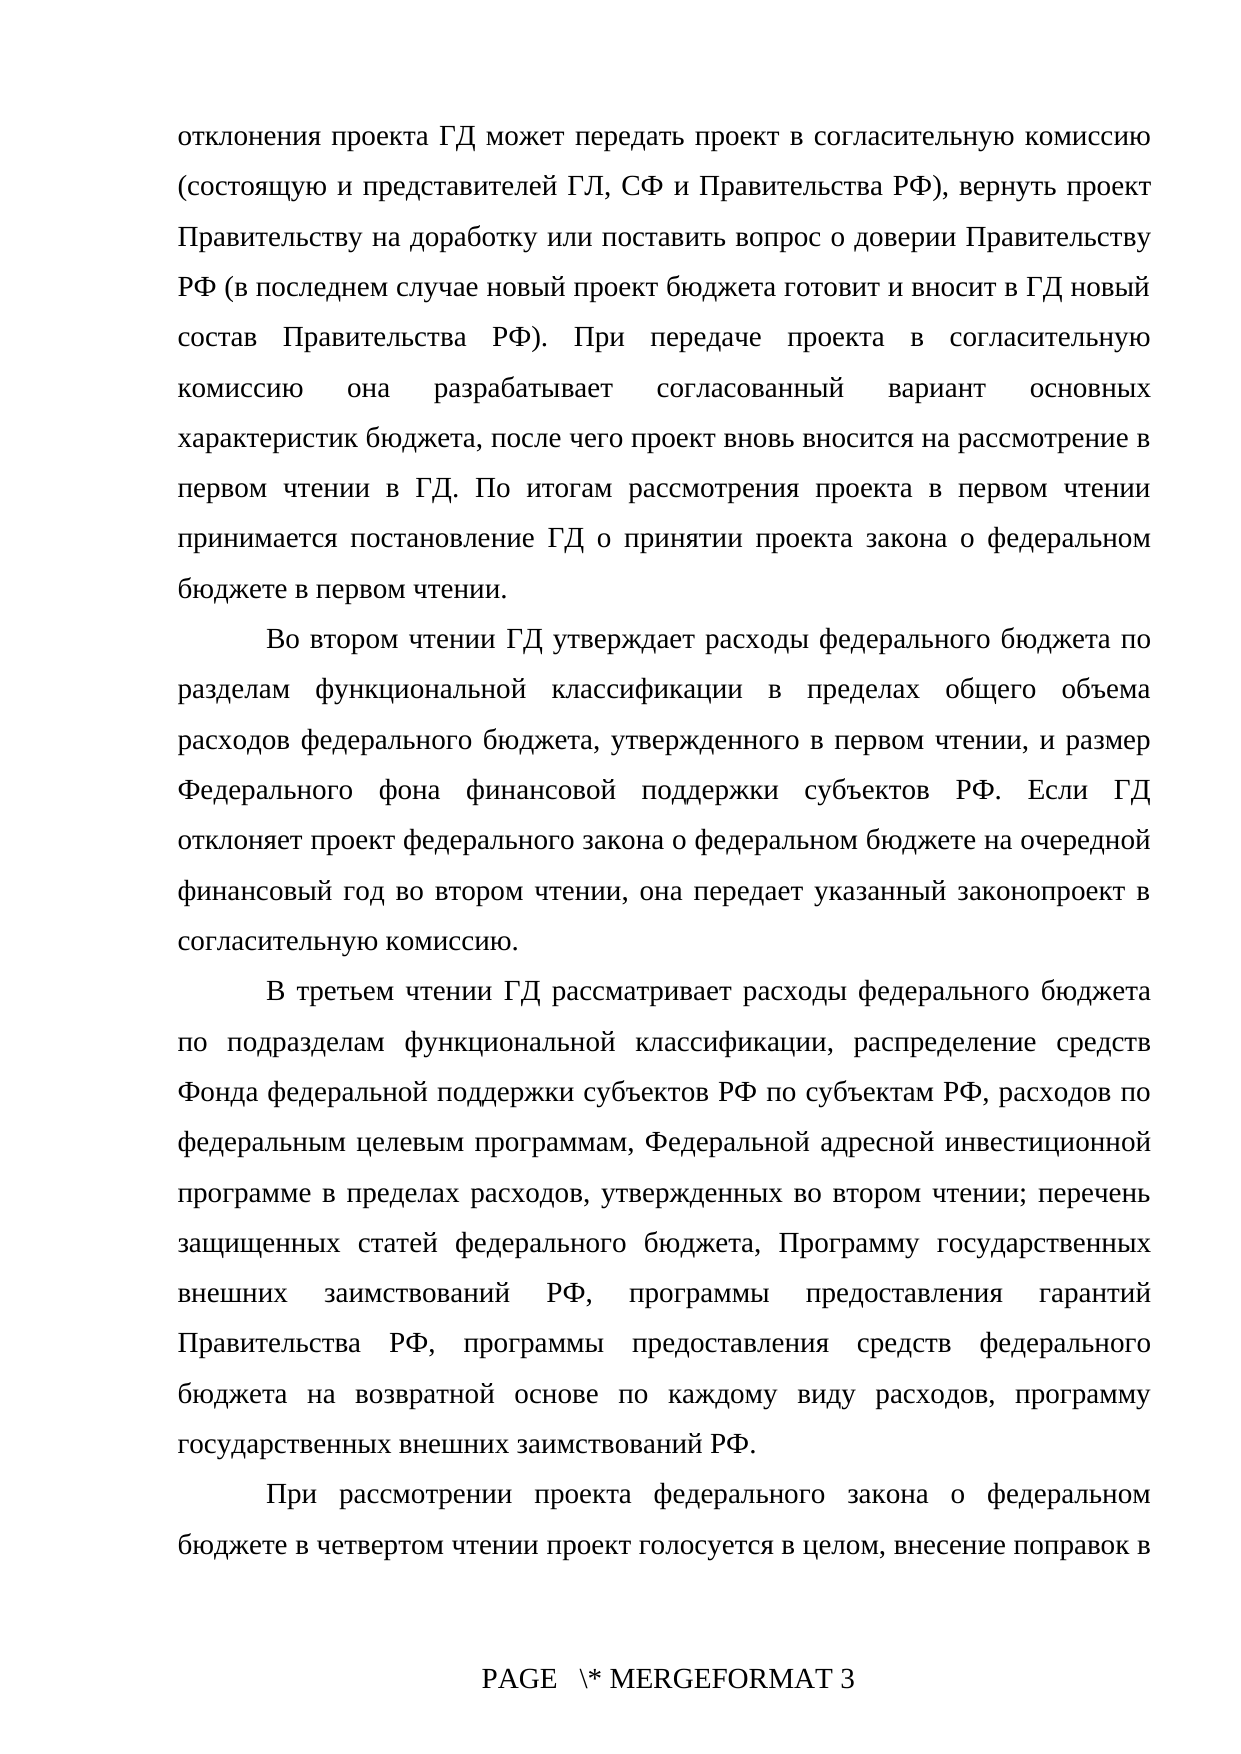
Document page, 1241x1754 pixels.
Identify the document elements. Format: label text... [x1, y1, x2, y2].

text Во втором чтении ГД утверждает расходы федерального бюджета по разделам функциональной классификации в пределах общего объема расходов федерального бюджета, утвержденного в первом чтении, и размер Федерального фона финансовой поддержки субъектов РФ. Если ГД отклоняет проект федерального закона о федеральном бюджете на очередной финансовый год во втором чтении, она передает указанный законопроект в согласительную комиссию. [177, 621, 1152, 957]
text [177, 118, 1152, 604]
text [177, 1477, 1152, 1560]
text В третьем чтении ГД рассматривает расходы федерального бюджета по подразделам функциональной классификации, распределение средств Фонда федеральной поддержки субъектов РФ по субъектам РФ, расходов по федеральным целевым программам, Федеральной адресной инвестиционной программе в пределах расходов, утвержденных во втором чтении; перечень защищенных статей федерального бюджета, Программу государственных внешних заимствований РФ, программы предоставления гарантий Правительства РФ, программы предоставления средств федерального бюджета на возвратной основе по каждому виду расходов, программу государственных внешних заимствований РФ. [177, 973, 1152, 1460]
